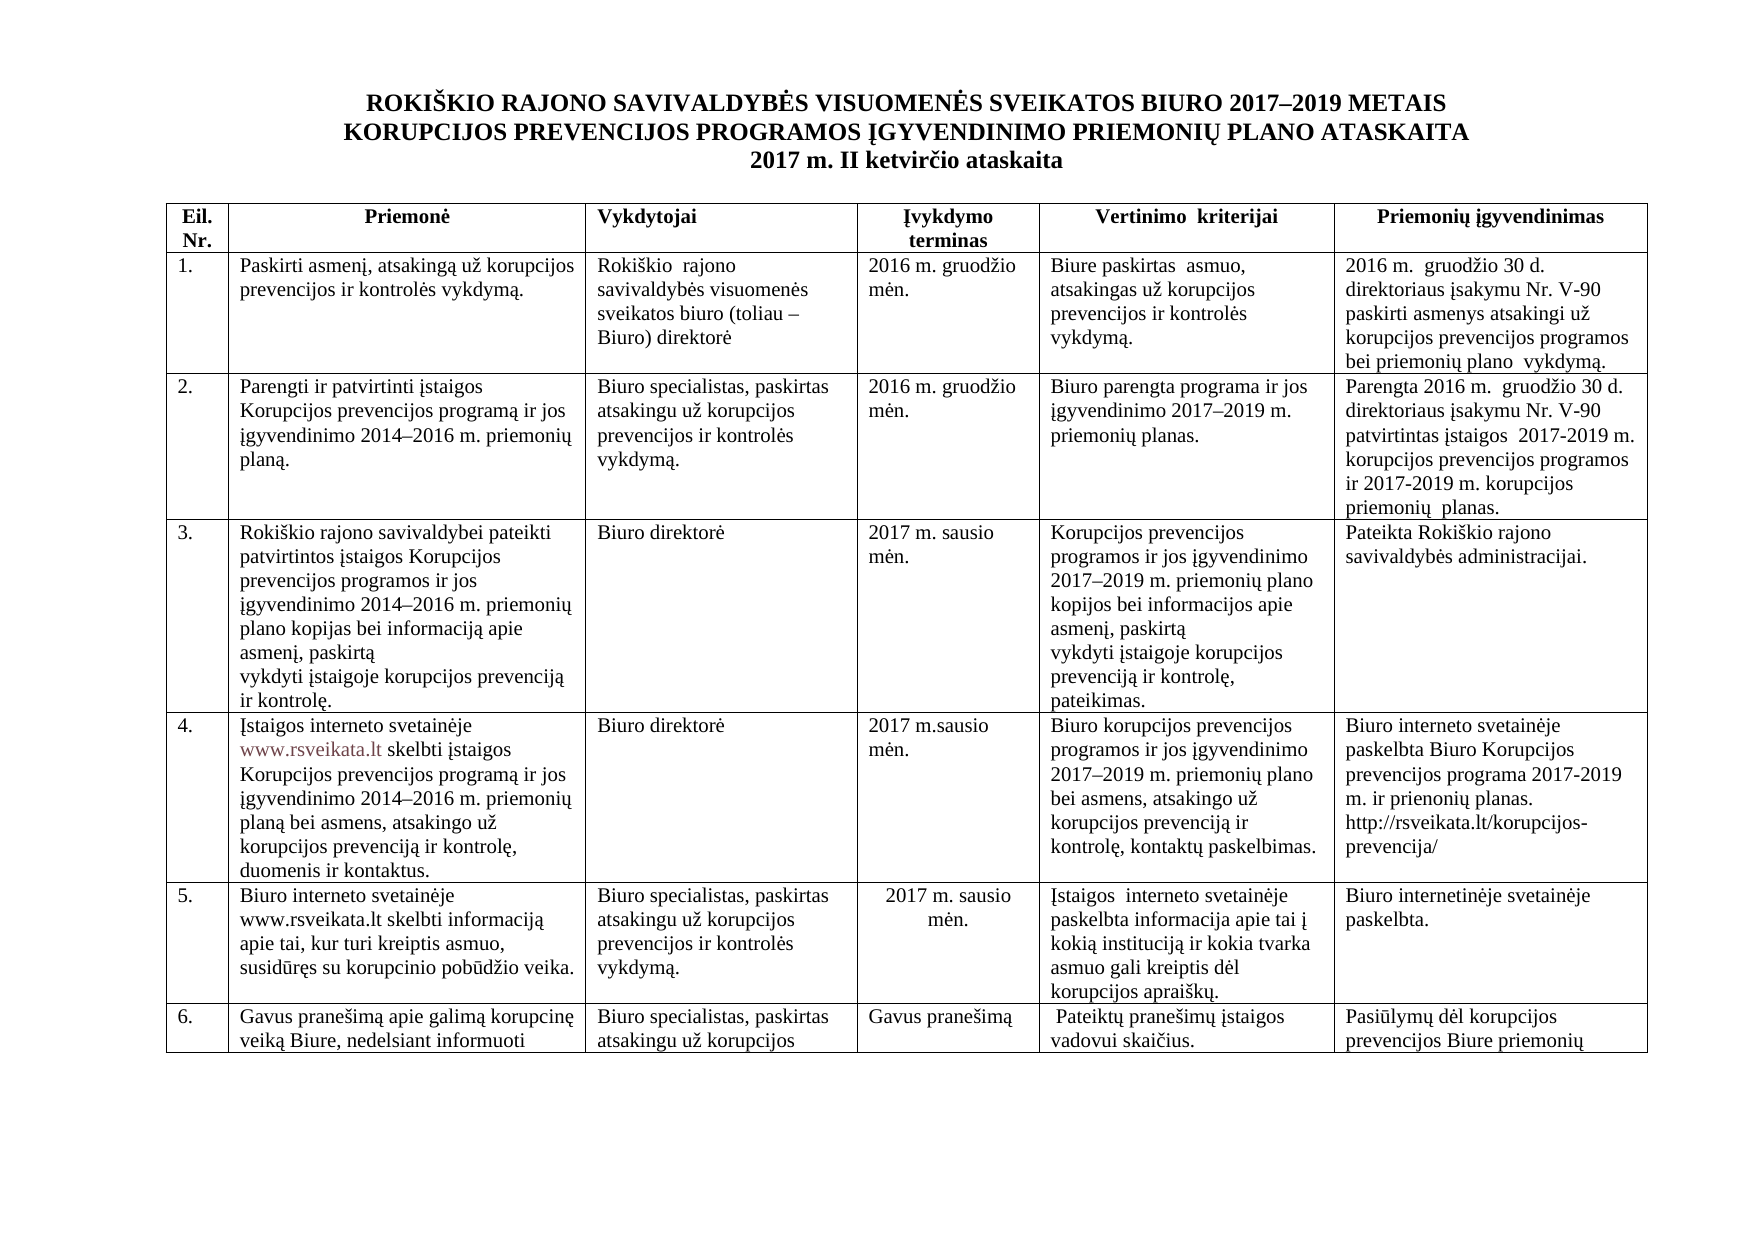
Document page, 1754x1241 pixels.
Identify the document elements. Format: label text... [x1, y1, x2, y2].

text 2017 m. II ketvirčio ataskaita [177, 145, 1636, 174]
table_cell Parengta 2016 m. gruodžio 30 d. direktoriaus įsakymu Nr. V-90 patvirtintas įstaigos 2017-2019 m. korupcijos prevencijos programos ir 2017-2019 m. korupcijos priemonių planas. [1335, 374, 1647, 519]
table_cell Biuro interneto svetainėje paskelbta Biuro Korupcijos prevencijos programa 2017-2019 m. ir prienonių planas. http://rsveikata.lt/korupcijos-prevencija/ [1335, 713, 1647, 882]
table_cell Biuro direktorė [586, 520, 857, 712]
table_cell Įstaigos interneto svetainėje paskelbta informacija apie tai į kokią instituciją ir kokia tvarka asmuo gali kreiptis dėl korupcijos apraiškų. [1040, 883, 1334, 1003]
table_cell Pateikta Rokiškio rajono savivaldybės administracijai. [1335, 520, 1647, 712]
table_cell 2017 m. sausio mėn. [858, 520, 1039, 712]
table_cell 2016 m. gruodžio mėn. [858, 374, 1039, 519]
table_header Vertinimo kriterijai [1040, 204, 1334, 252]
table_cell 3. [167, 520, 228, 712]
table_cell 4. [167, 713, 228, 882]
table_cell Rokiškio rajono savivaldybės visuomenės sveikatos biuro (toliau – Biuro) direktorė [586, 253, 857, 373]
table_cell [586, 1004, 857, 1052]
table_cell Biuro internetinėje svetainėje paskelbta. [1335, 883, 1647, 1003]
table_cell 5. [167, 883, 228, 1003]
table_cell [1040, 1004, 1334, 1052]
table_cell 2017 m. sausio mėn. [858, 883, 1039, 1003]
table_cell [1335, 1004, 1647, 1052]
table_cell Gavus pranešimą [858, 1004, 1039, 1052]
table_cell 1. [167, 253, 228, 373]
text KORUPCIJOS PREVENCIJOS PROGRAMOS ĮGYVENDINIMO PRIEMONIŲ PLANO ATASKAITA [177, 117, 1636, 145]
table_cell 2017 m.sausio mėn. [858, 713, 1039, 882]
table_cell 2016 m. gruodžio mėn. [858, 253, 1039, 373]
table_cell Paskirti asmenį, atsakingą už korupcijos prevencijos ir kontrolės vykdymą. [229, 253, 585, 373]
text ROKIŠKIO RAJONO SAVIVALDYBĖS VISUOMENĖS SVEIKATOS BIURO 2017–2019 METAIS [177, 88, 1636, 117]
table_cell Biuro direktorė [586, 713, 857, 882]
table_cell 6. [167, 1004, 228, 1052]
table_cell Biuro specialistas, paskirtas atsakingu už korupcijos prevencijos ir kontrolės vykdymą. [586, 374, 857, 519]
table_cell 2016 m. gruodžio 30 d. direktoriaus įsakymu Nr. V-90 paskirti asmenys atsakingi už korupcijos prevencijos programos bei priemonių plano vykdymą. [1335, 253, 1647, 373]
table_cell Įstaigos interneto svetainėje www.rsveikata.lt skelbti įstaigos Korupcijos prevencijos programą ir jos įgyvendinimo 2014–2016 m. priemonių planą bei asmens, atsakingo už korupcijos prevenciją ir kontrolę, duomenis ir kontaktus. [229, 713, 585, 882]
table_cell Rokiškio rajono savivaldybei pateikti patvirtintos įstaigos Korupcijos prevencijos programos ir jos įgyvendinimo 2014–2016 m. priemonių plano kopijas bei informaciją apie asmenį, paskirtą vykdyti įstaigoje korupcijos prevenciją ir kontrolę. [229, 520, 585, 712]
table_cell Parengti ir patvirtinti įstaigos Korupcijos prevencijos programą ir jos įgyvendinimo 2014–2016 m. priemonių planą. [229, 374, 585, 519]
table_cell Korupcijos prevencijos programos ir jos įgyvendinimo 2017–2019 m. priemonių plano kopijos bei informacijos apie asmenį, paskirtą vykdyti įstaigoje korupcijos prevenciją ir kontrolę, pateikimas. [1040, 520, 1334, 712]
table_header Priemonė [229, 204, 585, 252]
table_header Įvykdymo terminas [858, 204, 1039, 252]
table_header Vykdytojai [586, 204, 857, 252]
table_cell Biuro interneto svetainėje www.rsveikata.lt skelbti informaciją apie tai, kur turi kreiptis asmuo, susidūręs su korupcinio pobūdžio veika. [229, 883, 585, 1003]
table_header Priemonių įgyvendinimas [1335, 204, 1647, 252]
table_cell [229, 1004, 585, 1052]
table_cell Biuro specialistas, paskirtas atsakingu už korupcijos prevencijos ir kontrolės vykdymą. [586, 883, 857, 1003]
table_header Eil. Nr. [167, 204, 228, 252]
table_cell 2. [167, 374, 228, 519]
table_cell Biure paskirtas asmuo, atsakingas už korupcijos prevencijos ir kontrolės vykdymą. [1040, 253, 1334, 373]
table_cell Biuro parengta programa ir jos įgyvendinimo 2017–2019 m. priemonių planas. [1040, 374, 1334, 519]
table_cell Biuro korupcijos prevencijos programos ir jos įgyvendinimo 2017–2019 m. priemonių plano bei asmens, atsakingo už korupcijos prevenciją ir kontrolę, kontaktų paskelbimas. [1040, 713, 1334, 882]
